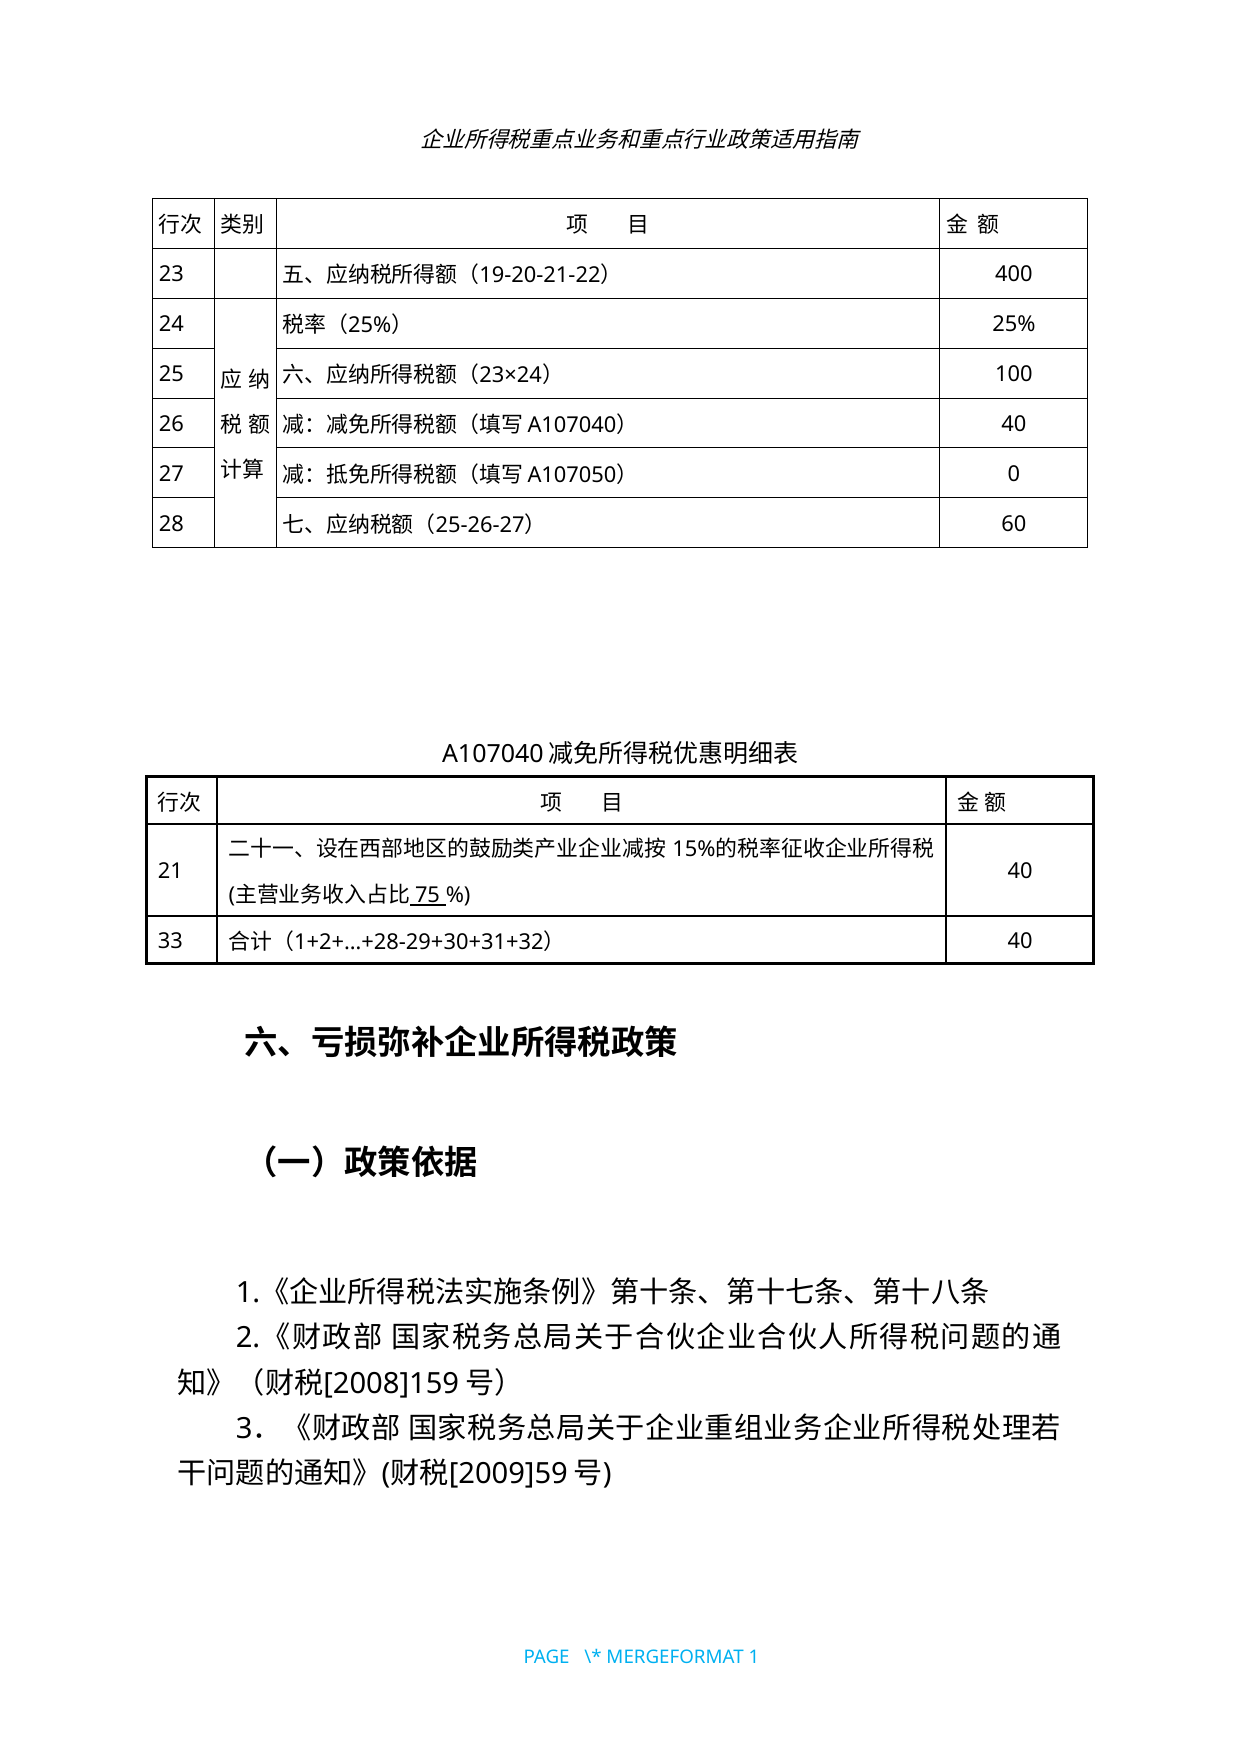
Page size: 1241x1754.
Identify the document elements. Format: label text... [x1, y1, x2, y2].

table_cell 0 [940, 448, 1087, 497]
table_cell 25% [940, 299, 1087, 347]
table_cell [215, 249, 276, 298]
table_cell 40 [947, 825, 1092, 915]
subtitle （一）政策依据 [177, 1114, 1063, 1205]
text 1.《企业所得税法实施条例》第十条、第十七条、第十八条 [177, 1267, 1063, 1312]
table_cell 60 [940, 498, 1087, 547]
table_cell 25 [153, 349, 214, 397]
table_cell 二十一、设在西部地区的鼓励类产业企业减按15%的税率征收企业所得税(主营业务收入占比 75 %) [218, 825, 945, 915]
text 3．《财政部 国家税务总局关于企业重组业务企业所得税处理若干问题的通知》(财税[2009]59号) [177, 1403, 1063, 1494]
table_cell 24 [153, 299, 214, 347]
table_cell 33 [148, 917, 216, 962]
table_cell 合计（1+2+…+28-29+30+31+32） [218, 917, 945, 962]
table_cell 七、应纳税额（25-26-27） [277, 498, 939, 547]
table_cell 28 [153, 498, 214, 547]
table_header 类别 [215, 199, 276, 248]
subtitle 六、亏损弥补企业所得税政策 [177, 994, 1063, 1085]
table_header 金 额 [947, 778, 1092, 823]
table_cell 减：减免所得税额（填写A107040） [277, 399, 939, 447]
table_header 金 额 [940, 199, 1087, 248]
table_cell 应纳税额计算 [215, 299, 276, 547]
table_cell 21 [148, 825, 216, 915]
table_cell 税率（25%） [277, 299, 939, 347]
table_cell 五、应纳税所得额（19-20-21-22） [277, 249, 939, 298]
text 2.《财政部 国家税务总局关于合伙企业合伙人所得税问题的通知》（财税[2008]159号） [177, 1312, 1063, 1403]
table_cell 40 [947, 917, 1092, 962]
table_cell 400 [940, 249, 1087, 298]
table_cell 减：抵免所得税额（填写A107050） [277, 448, 939, 497]
table_cell 六、应纳所得税额（23×24） [277, 349, 939, 397]
table_cell 100 [940, 349, 1087, 397]
table_cell 23 [153, 249, 214, 298]
table_header 行次 [153, 199, 214, 248]
table_header 行次 [148, 778, 216, 823]
table_cell 26 [153, 399, 214, 447]
table_cell 27 [153, 448, 214, 497]
text A107040减免所得税优惠明细表 [177, 729, 1063, 775]
table_header 项 目 [218, 778, 945, 823]
table_cell 40 [940, 399, 1087, 447]
table_header 项 目 [277, 199, 939, 248]
